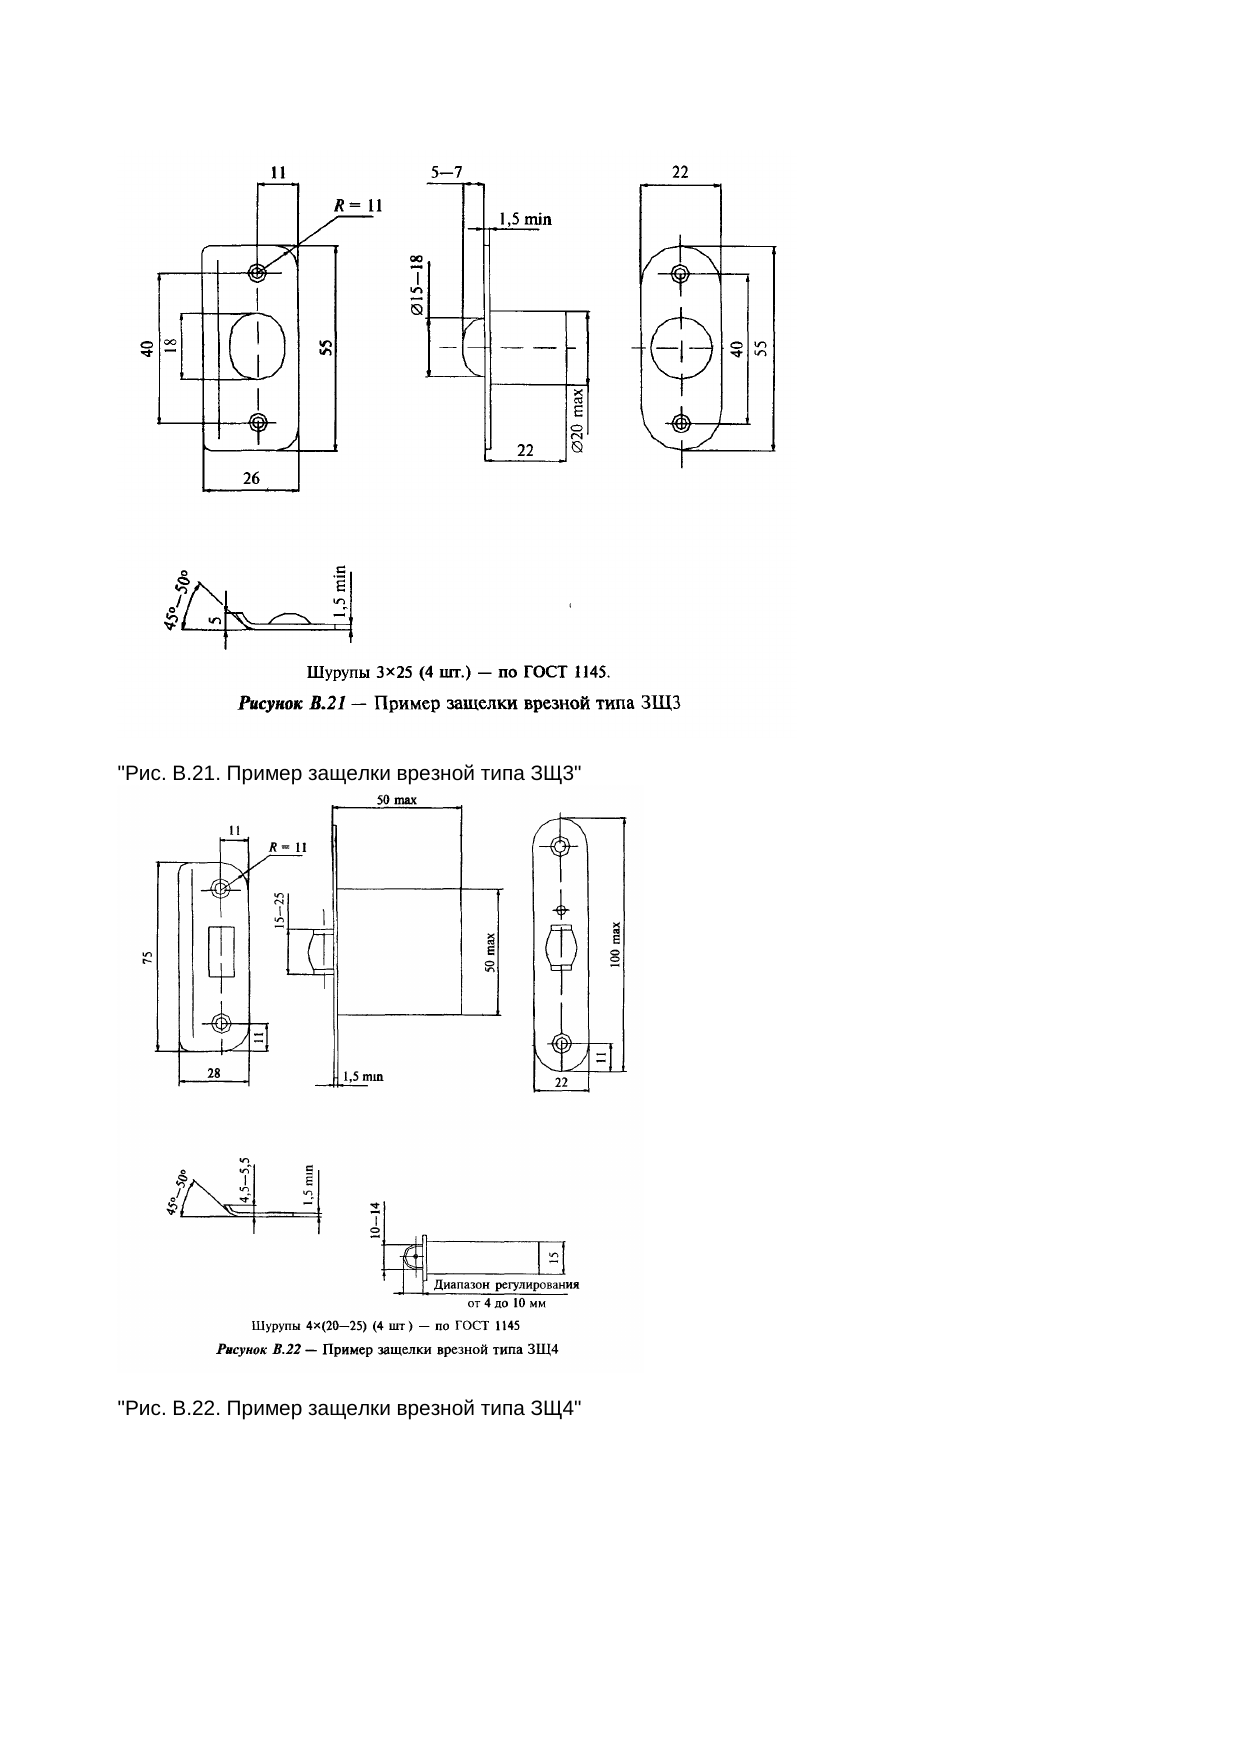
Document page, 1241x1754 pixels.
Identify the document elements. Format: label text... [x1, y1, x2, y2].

text "Рис. В.22. Пример защелки врезной типа ЗЩ4" [103, 1396, 1152, 1420]
picture [117, 785, 644, 1373]
picture [117, 150, 798, 738]
text "Рис. В.21. Пример защелки врезной типа ЗЩ3" [103, 761, 1152, 785]
